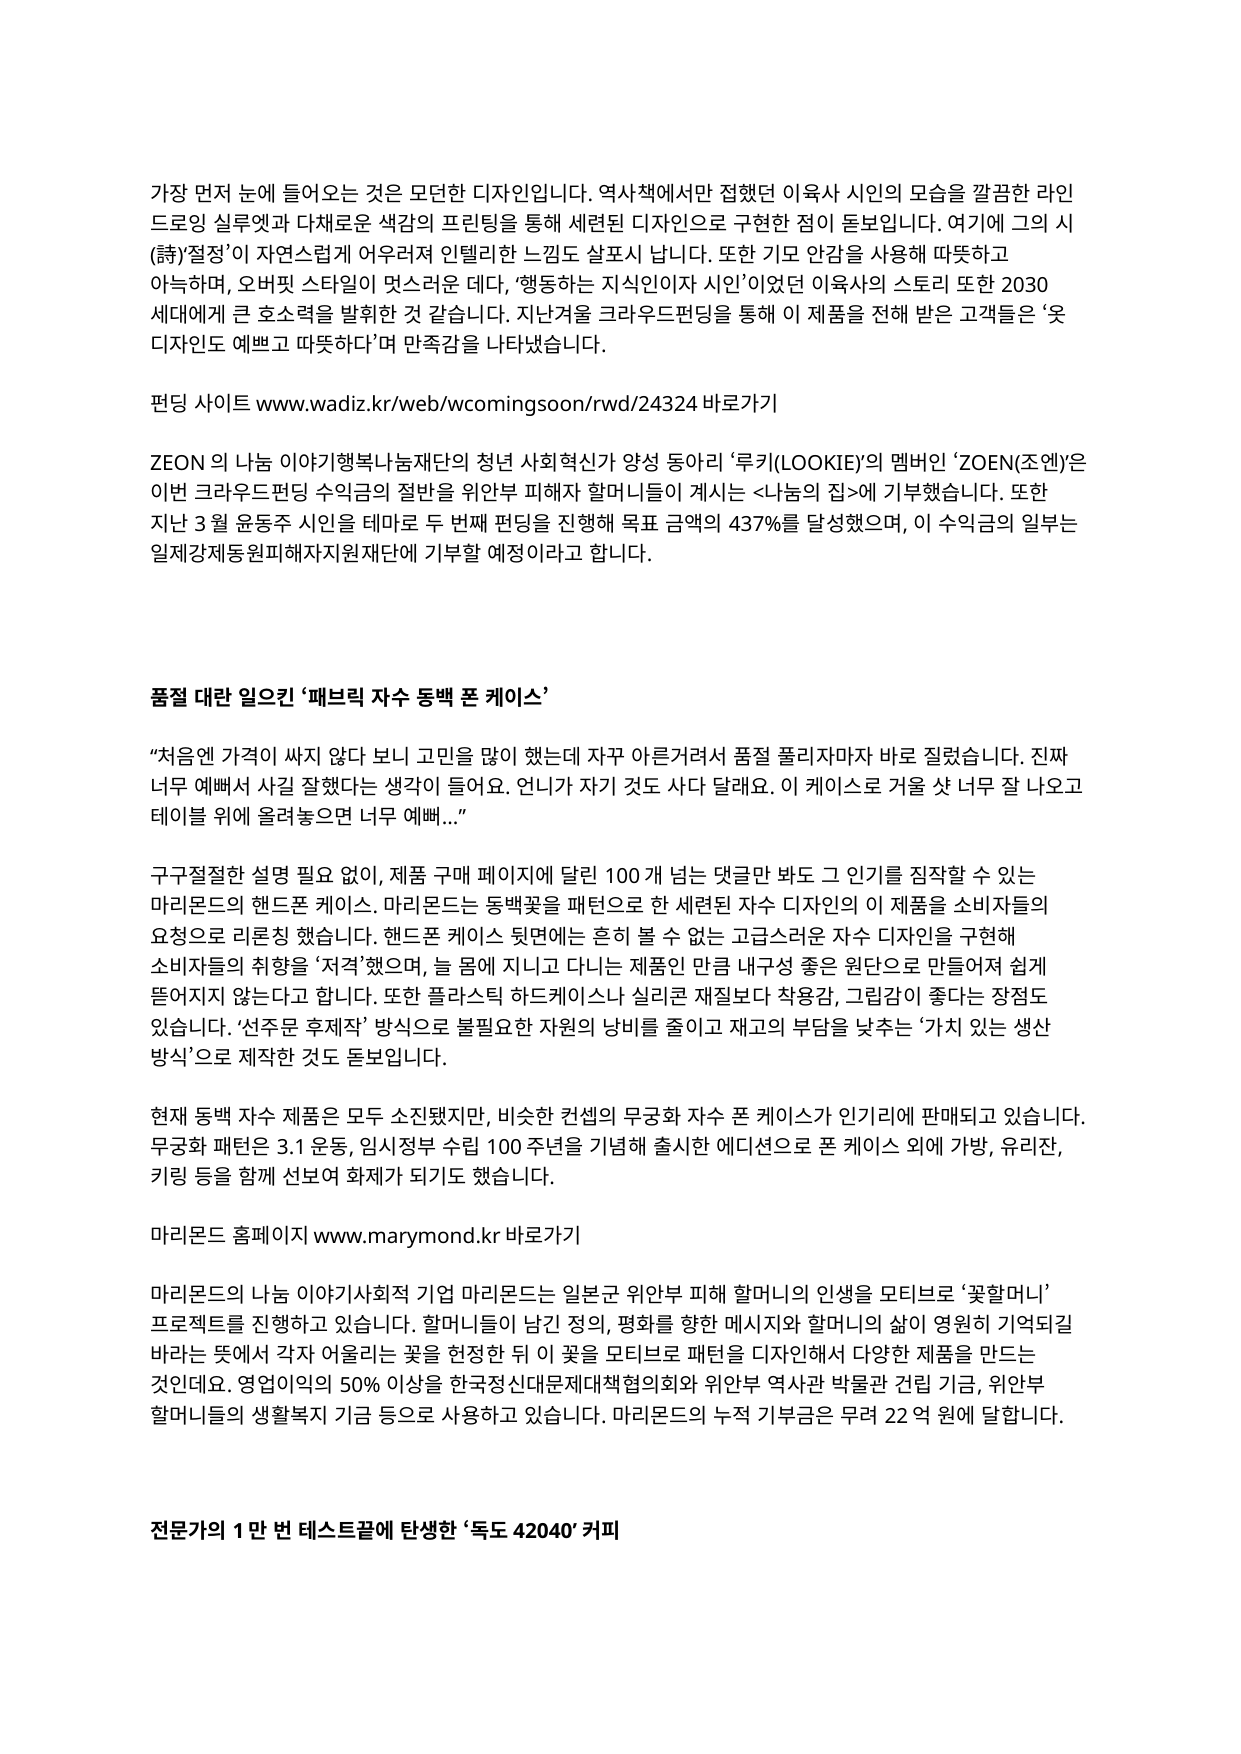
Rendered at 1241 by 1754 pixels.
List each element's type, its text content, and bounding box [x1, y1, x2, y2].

text 현재 동백 자수 제품은 모두 소진됐지만, 비슷한 컨셉의 무궁화 자수 폰 케이스가 인기리에 판매되고 있습니다. 무궁화 패턴은 3.1운동, 임시정부 수립 100주년을 기념해 출시한 에디션으로 폰 케이스 외에 가방, 유리잔, 키링 등을 함께 선보여 화제가 되기도 했습니다. [150, 1100, 1090, 1191]
text 가장 먼저 눈에 들어오는 것은 모던한 디자인입니다. 역사책에서만 접했던 이육사 시인의 모습을 깔끔한 라인 드로잉 실루엣과 다채로운 색감의 프린팅을 통해 세련된 디자인으로 구현한 점이 돋보입니다. 여기에 그의 시(詩)‘절정’이 자연스럽게 어우러져 인텔리한 느낌도 살포시 납니다. 또한 기모 안감을 사용해 따뜻하고 아늑하며, 오버핏 스타일이 멋스러운 데다, ‘행동하는 지식인이자 시인’이었던 이육사의 스토리 또한 2030세대에게 큰 호소력을 발휘한 것 같습니다. 지난겨울 크라우드펀딩을 통해 이 제품을 전해 받은 고객들은 ‘옷 디자인도 예쁘고 따뜻하다’며 만족감을 나타냈습니다. [150, 177, 1090, 359]
text 전문가의 1만 번 테스트끝에 탄생한 ‘독도42040’ 커피 [150, 1515, 1090, 1545]
text ZEON의 나눔 이야기행복나눔재단의 청년 사회혁신가 양성 동아리 ‘루키(LOOKIE)’의 멤버인 ‘ZOEN(조엔)’은 이번 크라우드펀딩 수익금의 절반을 위안부 피해자 할머니들이 계시는 <나눔의 집>에 기부했습니다. 또한 지난 3월 윤동주 시인을 테마로 두 번째 펀딩을 진행해 목표 금액의 437%를 달성했으며, 이 수익금의 일부는 일제강제동원피해자지원재단에 기부할 예정이라고 합니다. [150, 446, 1090, 567]
text 품절 대란 일으킨 ‘패브릭 자수 동백 폰 케이스’ [150, 681, 1090, 711]
text 구구절절한 설명 필요 없이, 제품 구매 페이지에 달린 100개 넘는 댓글만 봐도 그 인기를 짐작할 수 있는 마리몬드의 핸드폰 케이스. 마리몬드는 동백꽃을 패턴으로 한 세련된 자수 디자인의 이 제품을 소비자들의 요청으로 리론칭 했습니다. 핸드폰 케이스 뒷면에는 흔히 볼 수 없는 고급스러운 자수 디자인을 구현해 소비자들의 취향을 ‘저격’했으며, 늘 몸에 지니고 다니는 제품인 만큼 내구성 좋은 원단으로 만들어져 쉽게 뜯어지지 않는다고 합니다. 또한 플라스틱 하드케이스나 실리콘 재질보다 착용감, 그립감이 좋다는 장점도 있습니다. ‘선주문 후제작’ 방식으로 불필요한 자원의 낭비를 줄이고 재고의 부담을 낮추는 ‘가치 있는 생산 방식’으로 제작한 것도 돋보입니다. [150, 859, 1090, 1071]
text 펀딩 사이트www.wadiz.kr/web/wcomingsoon/rwd/24324바로가기 [150, 387, 1090, 418]
text “처음엔 가격이 싸지 않다 보니 고민을 많이 했는데 자꾸 아른거려서 품절 풀리자마자 바로 질렀습니다. 진짜 너무 예뻐서 사길 잘했다는 생각이 들어요. 언니가 자기 것도 사다 달래요. 이 케이스로 거울 샷 너무 잘 나오고 테이블 위에 올려놓으면 너무 예뻐...” [150, 740, 1090, 831]
text 마리몬드 홈페이지www.marymond.kr바로가기 [150, 1219, 1090, 1249]
text 마리몬드의 나눔 이야기사회적 기업 마리몬드는 일본군 위안부 피해 할머니의 인생을 모티브로 ‘꽃할머니’ 프로젝트를 진행하고 있습니다. 할머니들이 남긴 정의, 평화를 향한 메시지와 할머니의 삶이 영원히 기억되길 바라는 뜻에서 각자 어울리는 꽃을 헌정한 뒤 이 꽃을 모티브로 패턴을 디자인해서 다양한 제품을 만드는 것인데요. 영업이익의 50% 이상을 한국정신대문제대책협의회와 위안부 역사관 박물관 건립 기금, 위안부 할머니들의 생활복지 기금 등으로 사용하고 있습니다. 마리몬드의 누적 기부금은 무려 22억 원에 달합니다. [150, 1278, 1090, 1429]
